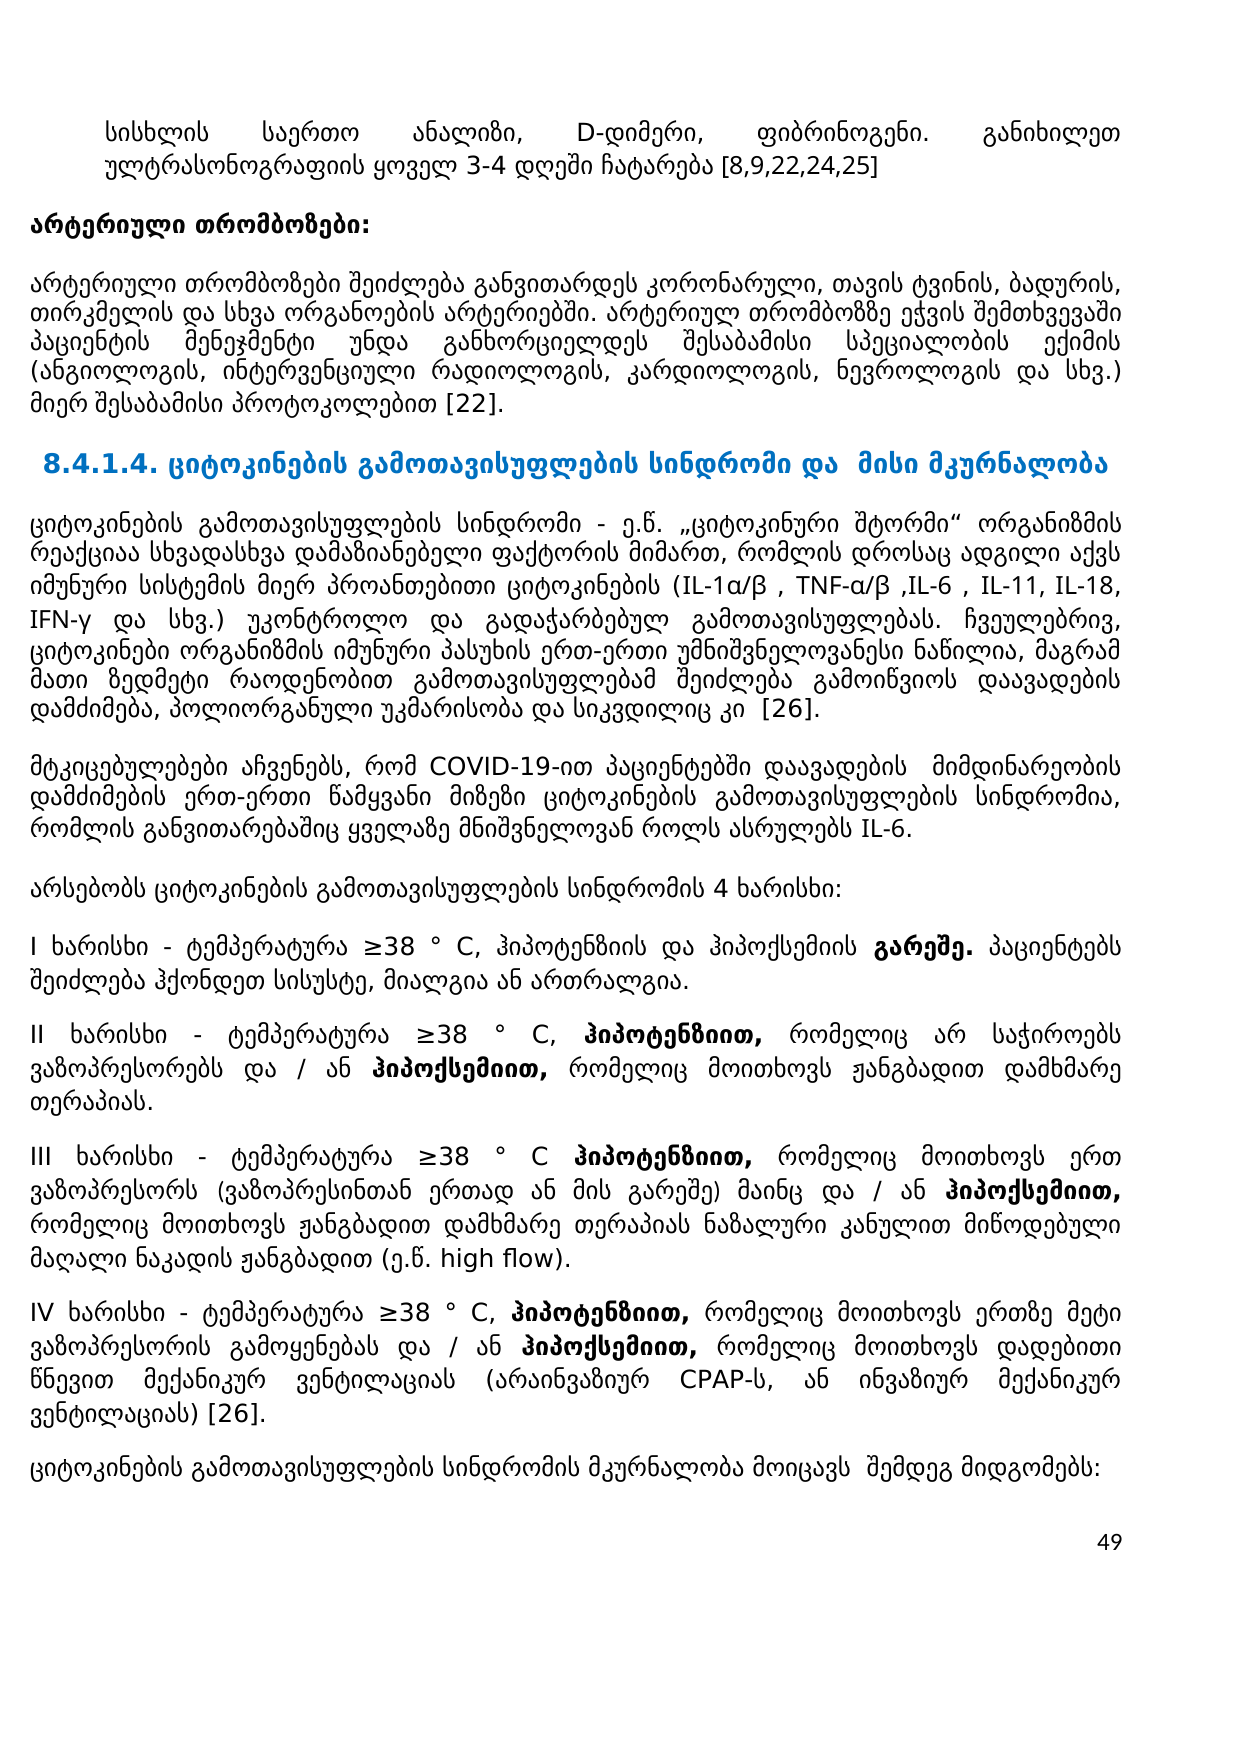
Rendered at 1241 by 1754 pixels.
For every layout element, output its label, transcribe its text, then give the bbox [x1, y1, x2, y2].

text არტერიული თრომბოზები შეიძლება განვითარდეს კორონარული, თავის ტვინის, ბადურის, თირკმელის და სხვა ორგანოების არტერიებში. არტერიულ თრომბოზზე ეჭვის შემთხვევაში პაციენტის მენეჯმენტი უნდა განხორციელდეს შესაბამისი სპეციალობის ექიმის (ანგიოლოგის, ინტერვენციული რადიოლოგის, კარდიოლოგის, ნევროლოგის და სხვ.) მიერ შესაბამისი პროტოკოლებით . [29, 269, 1122, 419]
text მტკიცებულებები აჩვენებს, რომ COVID-19-ით პაციენტებში დაავადების მიმდინარეობის დამძიმების ერთ-ერთი წამყვანი მიზეზი ციტოკინების გამოთავისუფლების სინდრომია, რომლის განვითარებაშიც ყველაზე მნიშვნელოვან როლს ასრულებს IL-6. [29, 753, 1122, 845]
subtitle 8.4.1.4. ციტოკინების გამოთავისუფლების სინდრომი და მისი მკურნალობა [29, 449, 1122, 480]
text III ხარისხი - ტემპერატურა ≥38 ° C ჰიპოტენზიით, რომელიც მოითხოვს ერთ ვაზოპრესორს (ვაზოპრესინთან ერთად ან მის გარეშე) მაინც და / ან ჰიპოქსემიით, რომელიც მოითხოვს ჟანგბადით დამხმარე თერაპიას ნაზალური კანულით მიწოდებული მაღალი ნაკადის ჟანგბადით (ე.წ. high flow). [29, 1142, 1122, 1273]
text არტერიული თრომბოზები: [29, 211, 1122, 240]
text არსებობს ციტოკინების გამოთავისუფლების სინდრომის 4 ხარისხი: [29, 874, 1122, 903]
text II ხარისხი - ტემპერატურა ≥38 ° C, ჰიპოტენზიით, რომელიც არ საჭიროებს ვაზოპრესორებს და / ან ჰიპოქსემიით, რომელიც მოითხოვს ჟანგბადით დამხმარე თერაპიას. [29, 1020, 1122, 1117]
text IV ხარისხი - ტემპერატურა ≥38 ° C, ჰიპოტენზიით, რომელიც მოითხოვს ერთზე მეტი ვაზოპრესორის გამოყენებას და / ან ჰიპოქსემიით, რომელიც მოითხოვს დადებითი წნევით მექანიკურ ვენტილაციას (არაინვაზიურ CPAP-ს, ან ინვაზიურ მექანიკურ ვენტილაციას) . [29, 1298, 1122, 1428]
text ციტოკინების გამოთავისუფლების სინდრომის მკურნალობა მოიცავს შემდეგ მიდგომებს: [29, 1453, 1122, 1482]
text ციტოკინების გამოთავისუფლების სინდრომი - ე.წ. „ციტოკინური შტორმი“ ორგანიზმის რეაქციაა სხვადასხვა დამაზიანებელი ფაქტორის მიმართ, რომლის დროსაც ადგილი აქვს იმუნური სისტემის მიერ პროანთებითი ციტოკინების (IL-1α/β , TNF-α/β ,IL-6 , IL-11, IL-18, IFN-γ და სხვ.) უკონტროლო და გადაჭარბებულ გამოთავისუფლებას. ჩვეულებრივ, ციტოკინები ორგანიზმის იმუნური პასუხის ერთ-ერთი უმნიშვნელოვანესი ნაწილია, მაგრამ მათი ზედმეტი რაოდენობით გამოთავისუფლებამ შეიძლება გამოიწვიოს დაავადების დამძიმება, პოლიორგანული უკმარისობა და სიკვდილიც კი . [29, 509, 1122, 723]
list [67, 118, 1122, 181]
text I ხარისხი - ტემპერატურა ≥38 ° C, ჰიპოტენზიის და ჰიპოქსემიის გარეშე. პაციენტებს შეიძლება ჰქონდეთ სისუსტე, მიალგია ან ართრალგია. [29, 932, 1122, 995]
